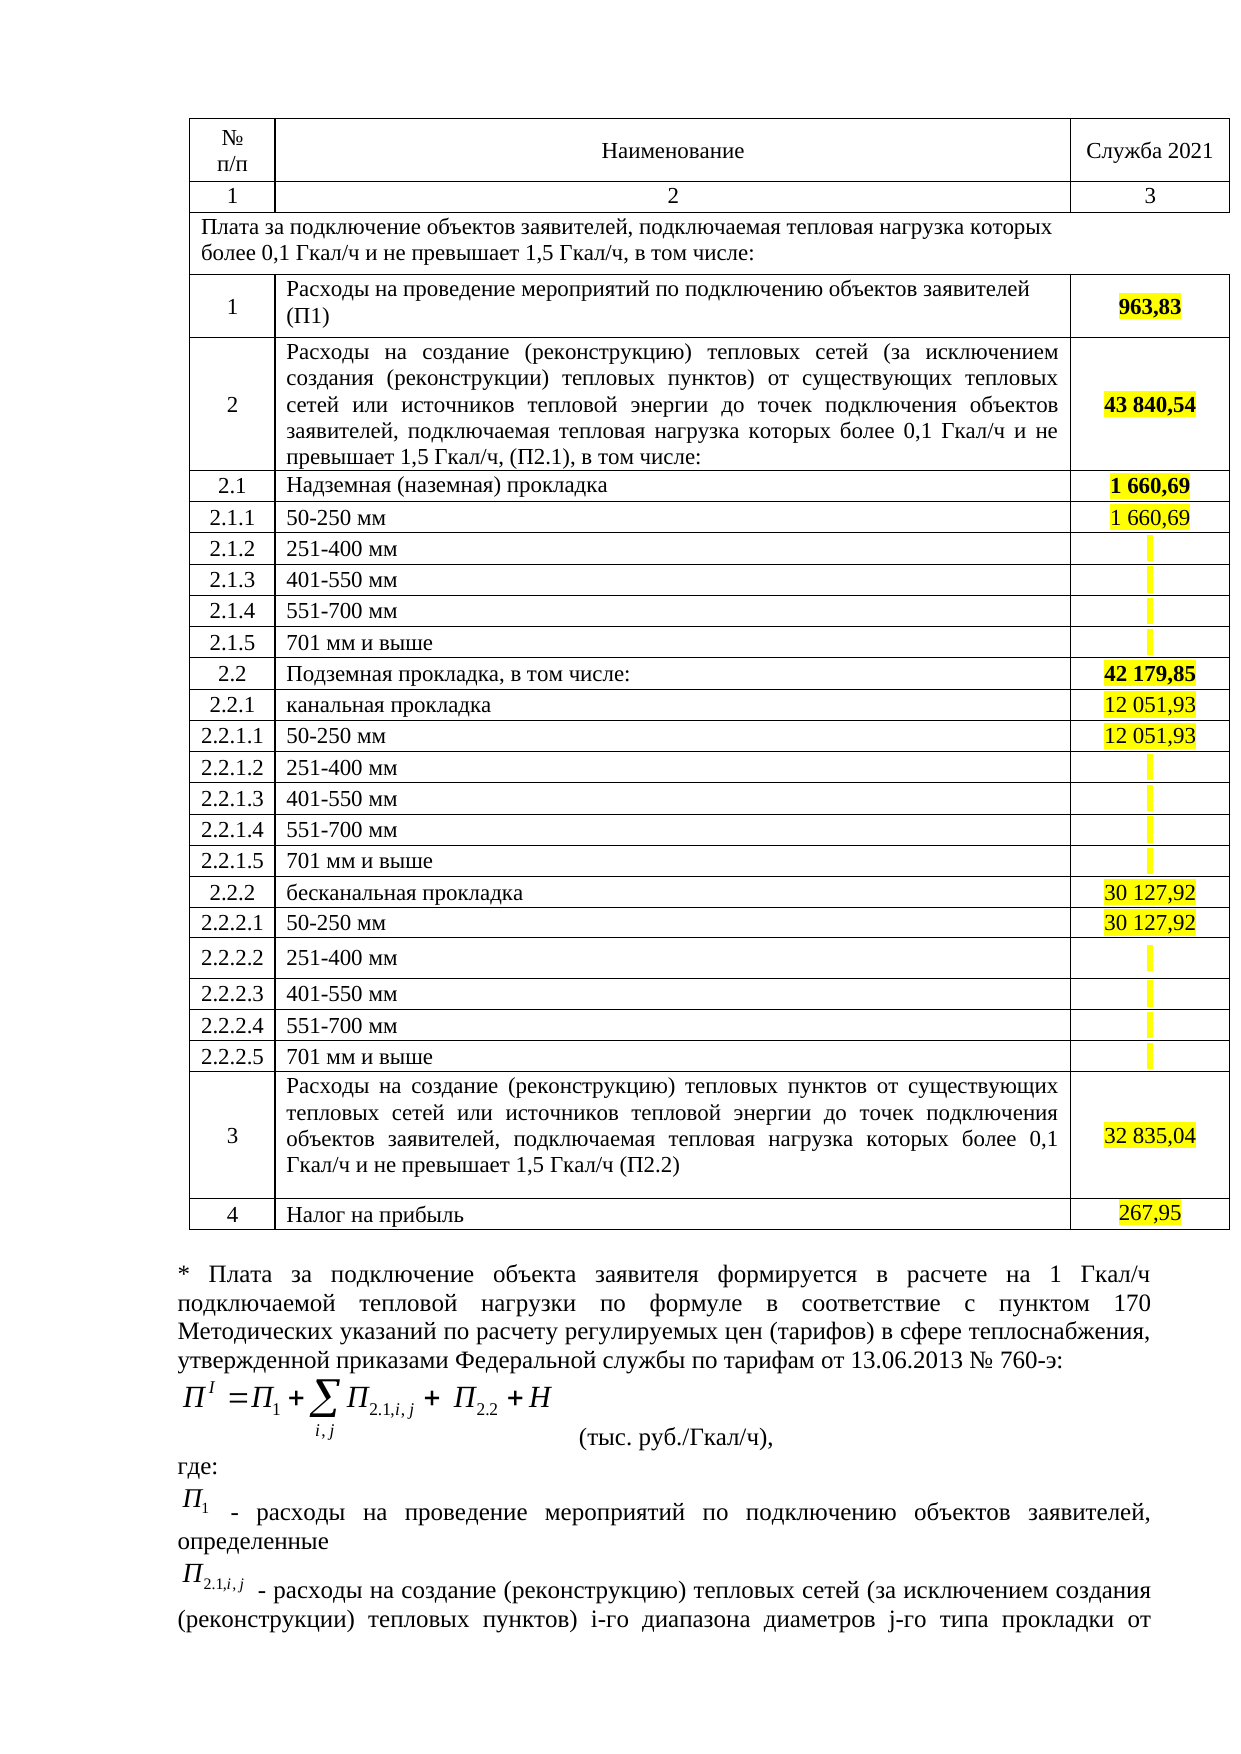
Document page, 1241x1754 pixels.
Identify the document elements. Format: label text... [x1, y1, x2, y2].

table_cell 30 127,92 [1071, 908, 1229, 937]
table_cell 50-250 мм [276, 502, 1070, 532]
table_cell [1071, 752, 1229, 782]
table_cell 267,95 [1071, 1199, 1229, 1229]
table_cell 12 051,93 [1071, 690, 1229, 720]
table_cell бесканальная прокладка [276, 877, 1070, 907]
table_cell 1 660,69 [1071, 502, 1229, 532]
table_cell 2 [276, 182, 1070, 212]
table_cell 2.1.4 [190, 596, 274, 626]
table_cell 4 [190, 1199, 274, 1229]
table_cell [1071, 979, 1229, 1009]
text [177, 1555, 1152, 1633]
table_cell 701 мм и выше [276, 1041, 1070, 1071]
table_cell 50-250 мм [276, 721, 1070, 751]
table_cell Плата за подключение объектов заявителей, подключаемая тепловая нагрузка которых более 0,1 Гкал/ч и не превышает 1,5 Гкал/ч, в том числе: [190, 213, 1071, 274]
table_cell 1 [190, 275, 274, 337]
text - расходы на проведение мероприятий по подключению объектов заявителей, определенные [177, 1480, 1152, 1555]
table_cell 2.1.3 [190, 565, 274, 595]
table_cell 2.1.2 [190, 533, 274, 563]
table_cell [1071, 596, 1229, 626]
table_cell 3 [190, 1072, 274, 1198]
table_cell Надземная (наземная) прокладка [276, 471, 1070, 501]
table_cell 42 179,85 [1071, 658, 1229, 688]
table_cell Расходы на создание (реконструкцию) тепловых сетей (за исключением создания (реконструкции) тепловых пунктов) от существующих тепловых сетей или источников тепловой энергии до точек подключения объектов заявителей, подключаемая тепловая нагрузка которых более 0,1 Гкал/ч и не превышает 1,5 Гкал/ч, (П2.1), в том числе: [276, 338, 1070, 470]
table_cell 251-400 мм [276, 752, 1070, 782]
table_cell 3 [1071, 182, 1229, 212]
text * Плата за подключение объекта заявителя формируется в расчете на 1 Гкал/ч подключаемой тепловой нагрузки по формуле в соответствие с пунктом 170 Методических указаний по расчету регулируемых цен (тарифов) в сфере теплоснабжения, утвержденной приказами Федеральной службы по тарифам от 13.06.2013 № 760-э: [177, 1259, 1152, 1374]
table_cell Налог на прибыль [276, 1199, 1070, 1229]
table_cell 2.2.1.3 [190, 783, 274, 813]
table_cell 32 835,04 [1071, 1072, 1229, 1198]
table_cell 43 840,54 [1071, 338, 1229, 470]
table_cell 2.2.2.1 [190, 908, 274, 937]
table_cell 2.2.2.4 [190, 1010, 274, 1040]
table_cell 2.1.1 [190, 502, 274, 532]
table_cell 1 660,69 [1071, 471, 1229, 501]
table_cell 2.2 [190, 658, 274, 688]
table_cell [1071, 1041, 1229, 1071]
table_cell 12 051,93 [1071, 721, 1229, 751]
table_cell 2.2.1 [190, 690, 274, 720]
table_cell [1071, 533, 1229, 563]
table_cell 2.1.5 [190, 627, 274, 657]
table_cell [1071, 815, 1229, 845]
table_cell 401-550 мм [276, 979, 1070, 1009]
table_cell 701 мм и выше [276, 627, 1070, 657]
table_cell [1071, 1010, 1229, 1040]
table_cell [1071, 213, 1229, 274]
table_cell 401-550 мм [276, 565, 1070, 595]
table_cell 2.2.2 [190, 877, 274, 907]
table_cell 30 127,92 [1071, 877, 1229, 907]
table_cell [1071, 846, 1229, 876]
table_cell Подземная прокладка, в том числе: [276, 658, 1070, 688]
table_cell Расходы на создание (реконструкцию) тепловых пунктов от существующих тепловых сетей или источников тепловой энергии до точек подключения объектов заявителей, подключаемая тепловая нагрузка которых более 0,1 Гкал/ч и не превышает 1,5 Гкал/ч (П2.2) [276, 1072, 1070, 1198]
text (тыс. руб./Гкал/ч), [177, 1374, 1152, 1451]
table_cell 2.2.1.1 [190, 721, 274, 751]
table_cell 50-250 мм [276, 908, 1070, 937]
table_cell 251-400 мм [276, 533, 1070, 563]
table_cell 2.2.1.2 [190, 752, 274, 782]
table_cell [1071, 565, 1229, 595]
table_header Служба 2021 [1071, 119, 1229, 181]
table_cell 551-700 мм [276, 1010, 1070, 1040]
table_cell 251-400 мм [276, 938, 1070, 977]
table_cell 551-700 мм [276, 596, 1070, 626]
table_cell 963,83 [1071, 275, 1229, 337]
table_cell [1071, 783, 1229, 813]
table_cell [1071, 627, 1229, 657]
table_cell 2.1 [190, 471, 274, 501]
table_cell 401-550 мм [276, 783, 1070, 813]
table_cell 2 [190, 338, 274, 470]
table_cell 2.2.2.3 [190, 979, 274, 1009]
table_cell [1071, 938, 1229, 977]
table_cell Расходы на проведение мероприятий по подключению объектов заявителей (П1) [276, 275, 1070, 337]
table_header Наименование [276, 119, 1070, 181]
table_cell канальная прокладка [276, 690, 1070, 720]
text где: [177, 1451, 1152, 1480]
table_cell 1 [190, 182, 274, 212]
table_cell 551-700 мм [276, 815, 1070, 845]
table_cell 2.2.2.5 [190, 1041, 274, 1071]
table_cell 2.2.2.2 [190, 938, 274, 977]
table_cell 701 мм и выше [276, 846, 1070, 876]
table_cell 2.2.1.5 [190, 846, 274, 876]
table_cell 2.2.1.4 [190, 815, 274, 845]
table_header № п/п [190, 119, 274, 181]
